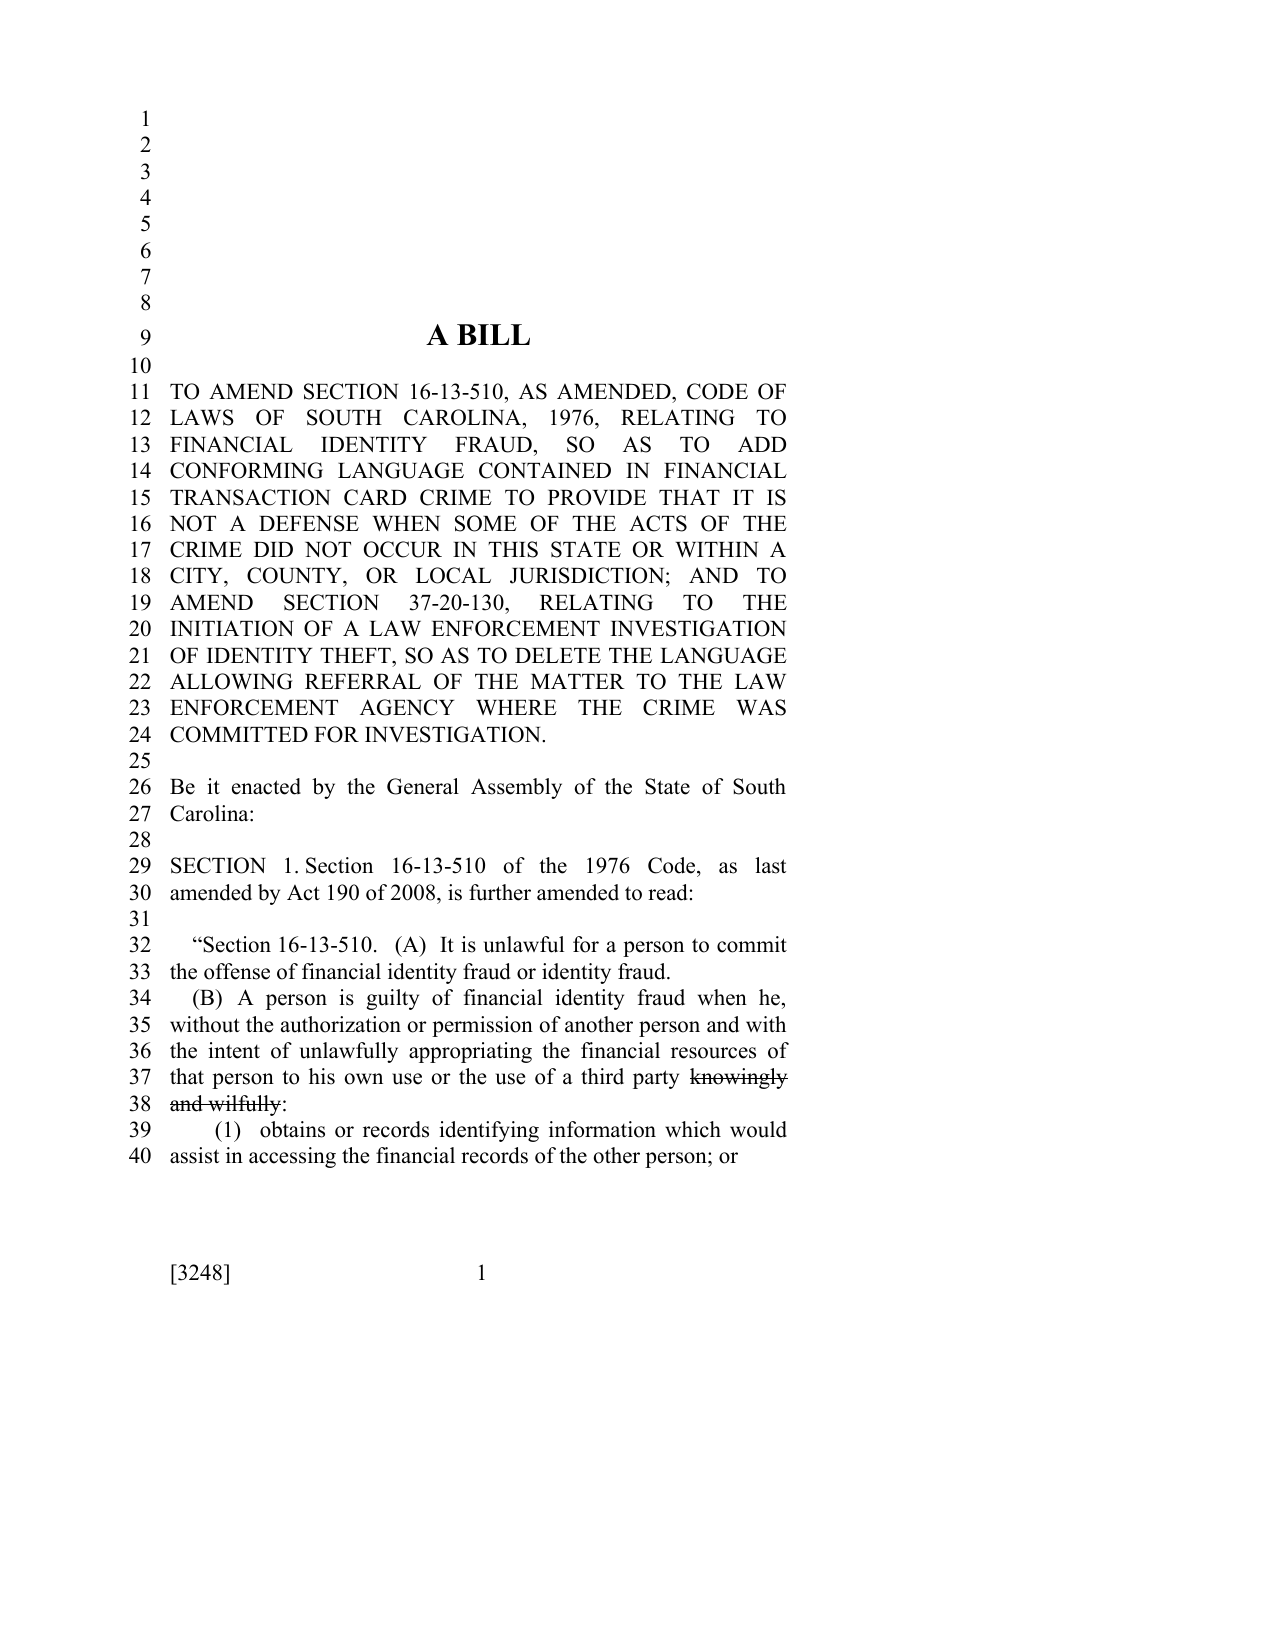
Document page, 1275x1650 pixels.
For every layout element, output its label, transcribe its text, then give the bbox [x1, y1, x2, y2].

text SECTION 1. Section 16-13-510 of the 1976 Code, as last amended by Act 190 of 2008, is further amended to read: [169, 852, 787, 905]
text (1) obtains or records identifying information which would assist in accessing the financial records of the other person; or [169, 1116, 787, 1169]
text A BILL [169, 316, 787, 352]
text “Section 16-13-510. (A) It is unlawful for a person to commit the offense of financial identity fraud or identity fraud. [169, 932, 787, 984]
text Be it enacted by the General Assembly of the State of South Carolina: [169, 773, 787, 826]
text (B) A person is guilty of financial identity fraud when he, without the authorization or permission of another person and with the intent of unlawfully appropriating the financial resources of that person to his own use or the use of a third party knowingly and wilfully: [169, 984, 787, 1116]
text TO AMEND SECTION 16-13-510, AS AMENDED, CODE OF LAWS OF SOUTH CAROLINA, 1976, RELATING TO FINANCIAL IDENTITY FRAUD, SO AS TO ADD CONFORMING LANGUAGE CONTAINED IN FINANCIAL TRANSACTION CARD CRIME TO PROVIDE THAT IT IS NOT A DEFENSE WHEN SOME OF THE ACTS OF THE CRIME DID NOT OCCUR IN THIS STATE OR WITHIN A CITY, COUNTY, OR LOCAL JURISDICTION; AND TO AMEND SECTION 37-20-130, RELATING TO THE INITIATION OF A LAW ENFORCEMENT INVESTIGATION OF IDENTITY THEFT, SO AS TO DELETE THE LANGUAGE ALLOWING REFERRAL OF THE MATTER TO THE LAW ENFORCEMENT AGENCY WHERE THE CRIME WAS COMMITTED FOR INVESTIGATION. [169, 378, 787, 747]
